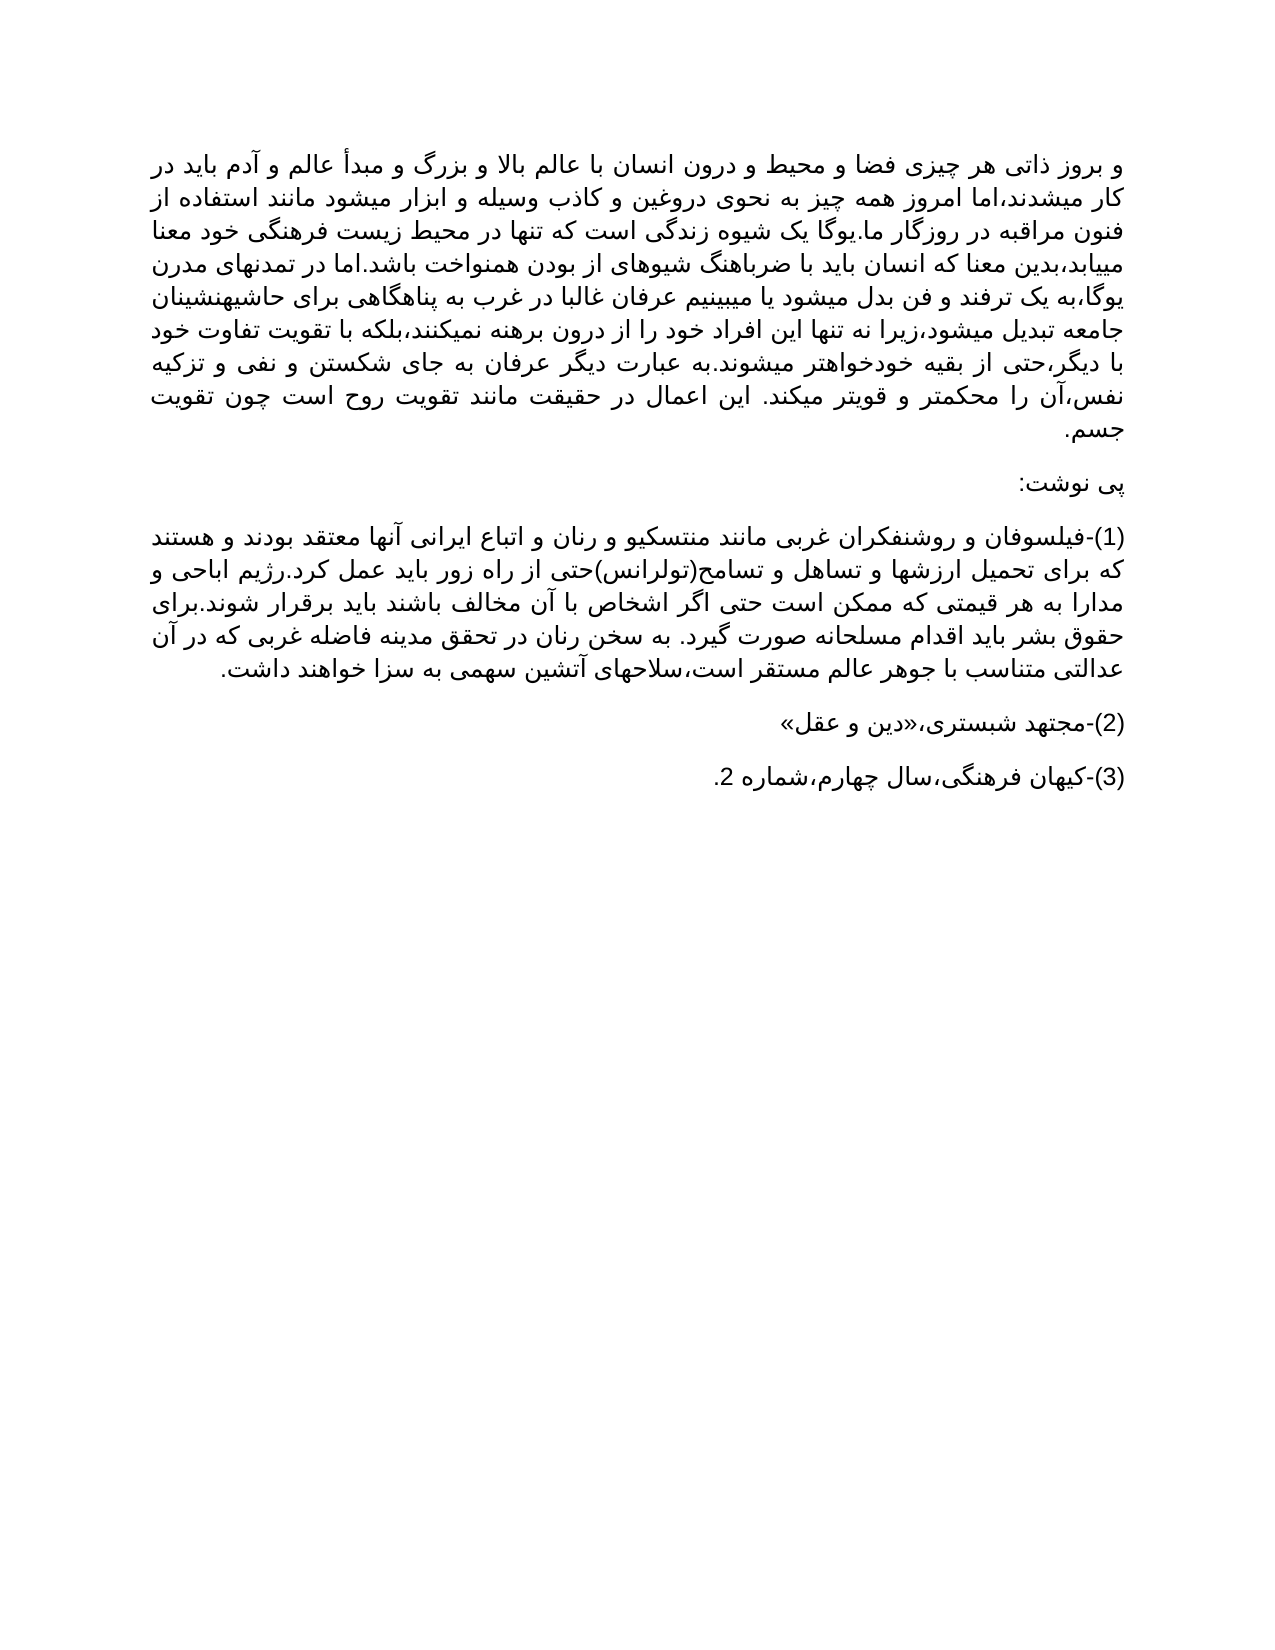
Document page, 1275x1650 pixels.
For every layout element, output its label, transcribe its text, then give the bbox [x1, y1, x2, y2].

text (3)-کیهان فرهنگی،سال‏ چهارم،شماره 2. [150, 762, 1125, 790]
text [150, 150, 1125, 443]
text پی نوشت: [150, 468, 1125, 497]
text (1)-فیلسوفان و روشنفکران غربی مانند منتسکیو و رنان و اتباع‏ ایرانی آنها معتقد بودند و هستند که برای تحمیل ارزشها و تساهل و تسامح(تولرانس)حتی از راه زور باید عمل کرد.رژیم اباحی و مدارا به هر قیمتی که ممکن است حتی اگر اشخاص با آن مخالف باشند باید برقرار شوند.برای حقوق بشر باید اقدام مسلحانه صورت گیرد. به سخن رنان در تحقق مدینه فاضله غربی که در آن عدالتی متناسب‏ با جوهر عالم مستقر است،سلاحهای آتشین سهمی به سزا خواهند داشت. [150, 522, 1125, 683]
text (2)-مجتهد شبستری،«دین و عقل» [150, 708, 1125, 737]
